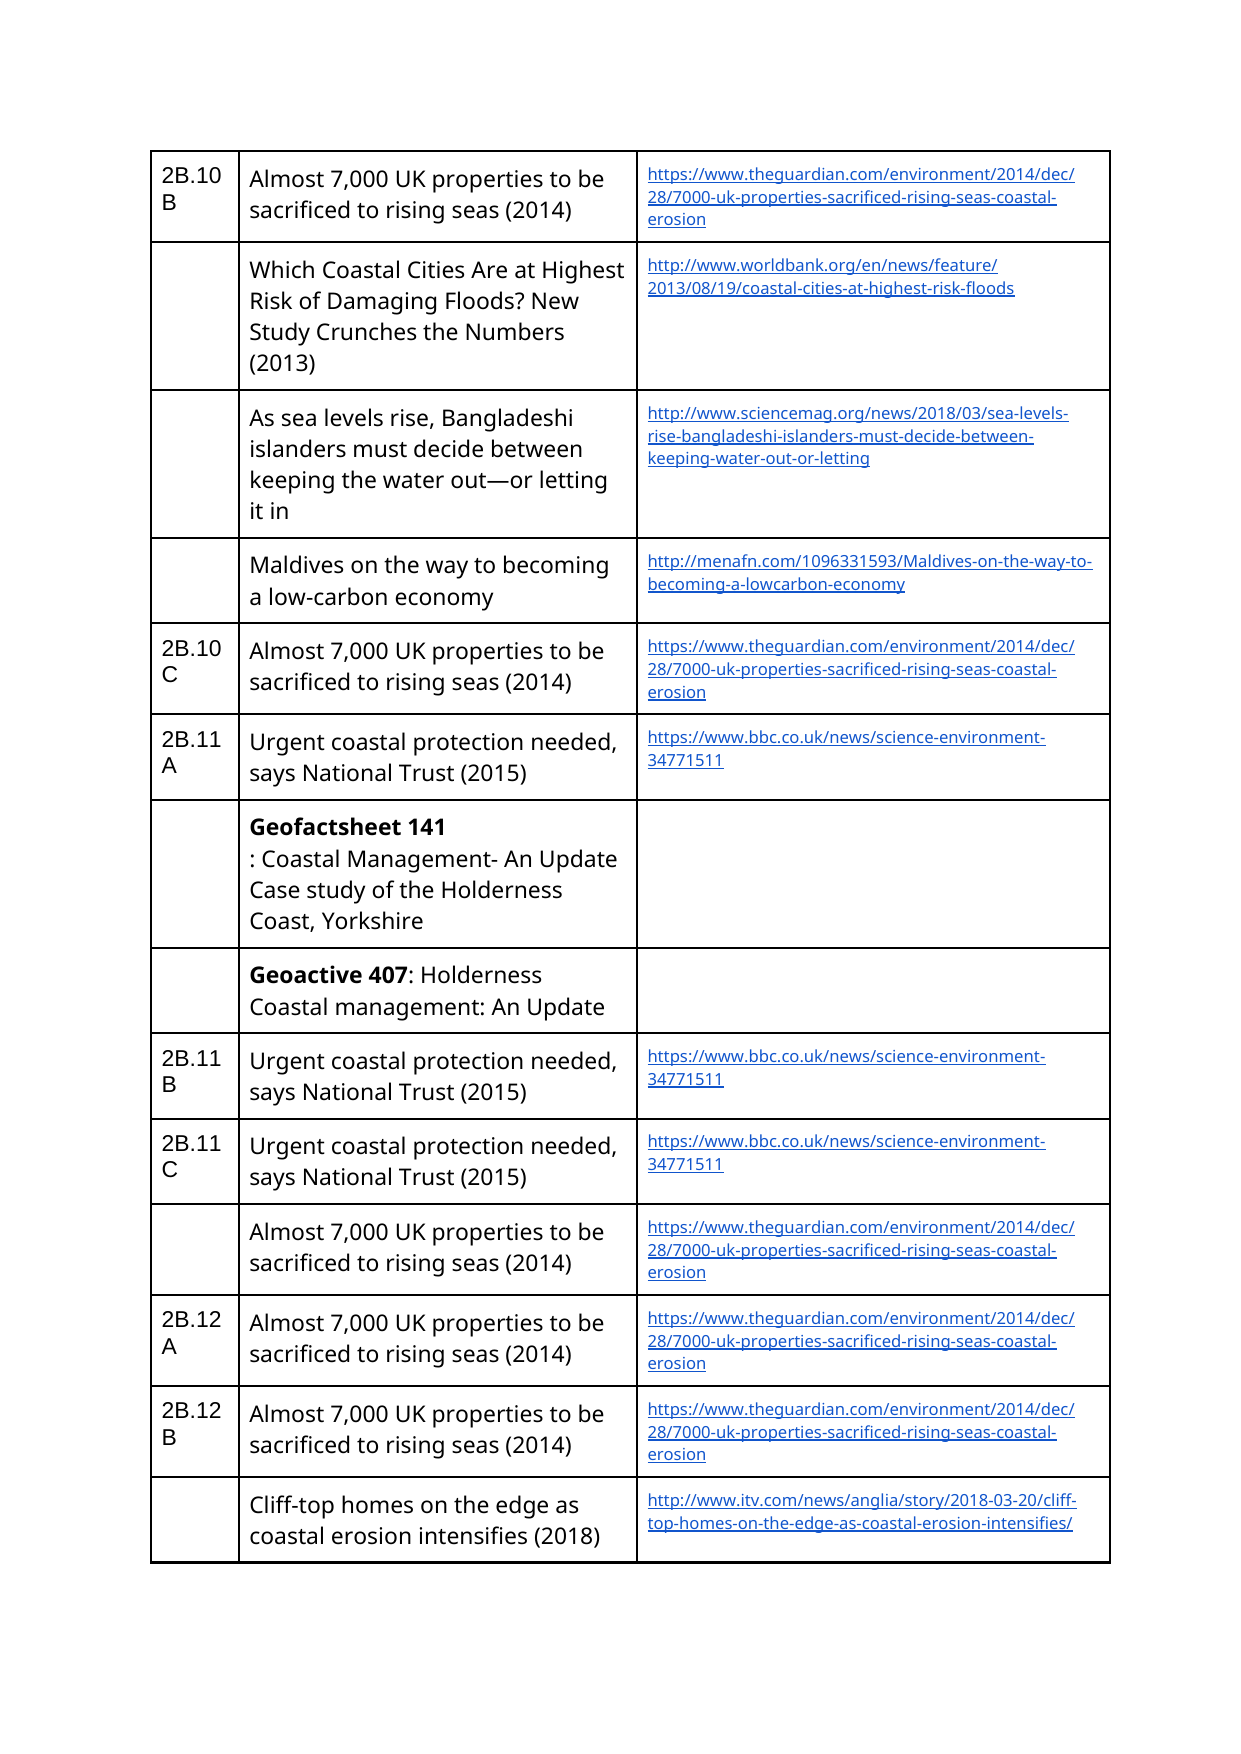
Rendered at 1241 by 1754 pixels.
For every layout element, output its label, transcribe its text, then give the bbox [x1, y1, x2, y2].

table_cell https://www.theguardian.com/environment/2014/dec/28/7000-uk-properties-sacrificed-rising-seas-coastal-erosion [638, 624, 1109, 713]
table_cell https://www.bbc.co.uk/news/science-environment-34771511 [638, 1120, 1109, 1203]
table_cell Almost 7,000 UK properties to be sacrificed to rising seas (2014) [240, 1296, 636, 1385]
table_cell http://www.worldbank.org/en/news/feature/2013/08/19/coastal-cities-at-highest-risk-floods [638, 243, 1109, 389]
table_cell Geoactive 407: Holderness Coastal management: An Update [240, 949, 636, 1032]
table_cell https://www.theguardian.com/environment/2014/dec/28/7000-uk-properties-sacrificed-rising-seas-coastal-erosion [638, 1205, 1109, 1294]
table_cell Geofactsheet 141 : Coastal Management- An Update Case study of the Holderness Coast, Yorkshire [240, 801, 636, 947]
table_cell [152, 1205, 238, 1294]
table_cell Maldives on the way to becoming a low-carbon economy [240, 539, 636, 622]
table_cell Urgent coastal protection needed, says National Trust (2015) [240, 715, 636, 799]
table_cell [152, 801, 238, 947]
table_cell [152, 1478, 238, 1561]
table_cell https://www.theguardian.com/environment/2014/dec/28/7000-uk-properties-sacrificed-rising-seas-coastal-erosion [638, 1387, 1109, 1476]
table_cell Almost 7,000 UK properties to be sacrificed to rising seas (2014) [240, 624, 636, 713]
table_cell 2B.10B [152, 152, 238, 241]
table_cell As sea levels rise, Bangladeshi islanders must decide between keeping the water out—or letting it in [240, 391, 636, 537]
table_cell [152, 539, 238, 622]
table_cell https://www.theguardian.com/environment/2014/dec/28/7000-uk-properties-sacrificed-rising-seas-coastal-erosion [638, 1296, 1109, 1385]
table_cell http://www.sciencemag.org/news/2018/03/sea-levels-rise-bangladeshi-islanders-must-decide-between-keeping-water-out-or-letting [638, 391, 1109, 537]
table_cell [152, 243, 238, 389]
table_cell 2B.11A [152, 715, 238, 799]
table_cell Urgent coastal protection needed, says National Trust (2015) [240, 1120, 636, 1203]
table_cell [152, 949, 238, 1032]
table_cell 2B.10C [152, 624, 238, 713]
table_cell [638, 1478, 1109, 1561]
table_cell Almost 7,000 UK properties to be sacrificed to rising seas (2014) [240, 1387, 636, 1476]
table_cell Almost 7,000 UK properties to be sacrificed to rising seas (2014) [240, 152, 636, 241]
table_cell 2B.11C [152, 1120, 238, 1203]
table_cell 2B.11B [152, 1034, 238, 1117]
table_cell Urgent coastal protection needed, says National Trust (2015) [240, 1034, 636, 1117]
table_cell http://menafn.com/1096331593/Maldives-on-the-way-to-becoming-a-lowcarbon-economy [638, 539, 1109, 622]
table_cell 2B.12B [152, 1387, 238, 1476]
table_cell https://www.bbc.co.uk/news/science-environment-34771511 [638, 1034, 1109, 1117]
table_cell [638, 801, 1109, 947]
table_cell [152, 391, 238, 537]
table_cell [638, 949, 1109, 1032]
table_cell 2B.12A [152, 1296, 238, 1385]
table_cell Which Coastal Cities Are at Highest Risk of Damaging Floods? New Study Crunches the Numbers (2013) [240, 243, 636, 389]
table_cell https://www.bbc.co.uk/news/science-environment-34771511 [638, 715, 1109, 799]
table_cell https://www.theguardian.com/environment/2014/dec/28/7000-uk-properties-sacrificed-rising-seas-coastal-erosion [638, 152, 1109, 241]
table_cell Almost 7,000 UK properties to be sacrificed to rising seas (2014) [240, 1205, 636, 1294]
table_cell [240, 1478, 636, 1561]
